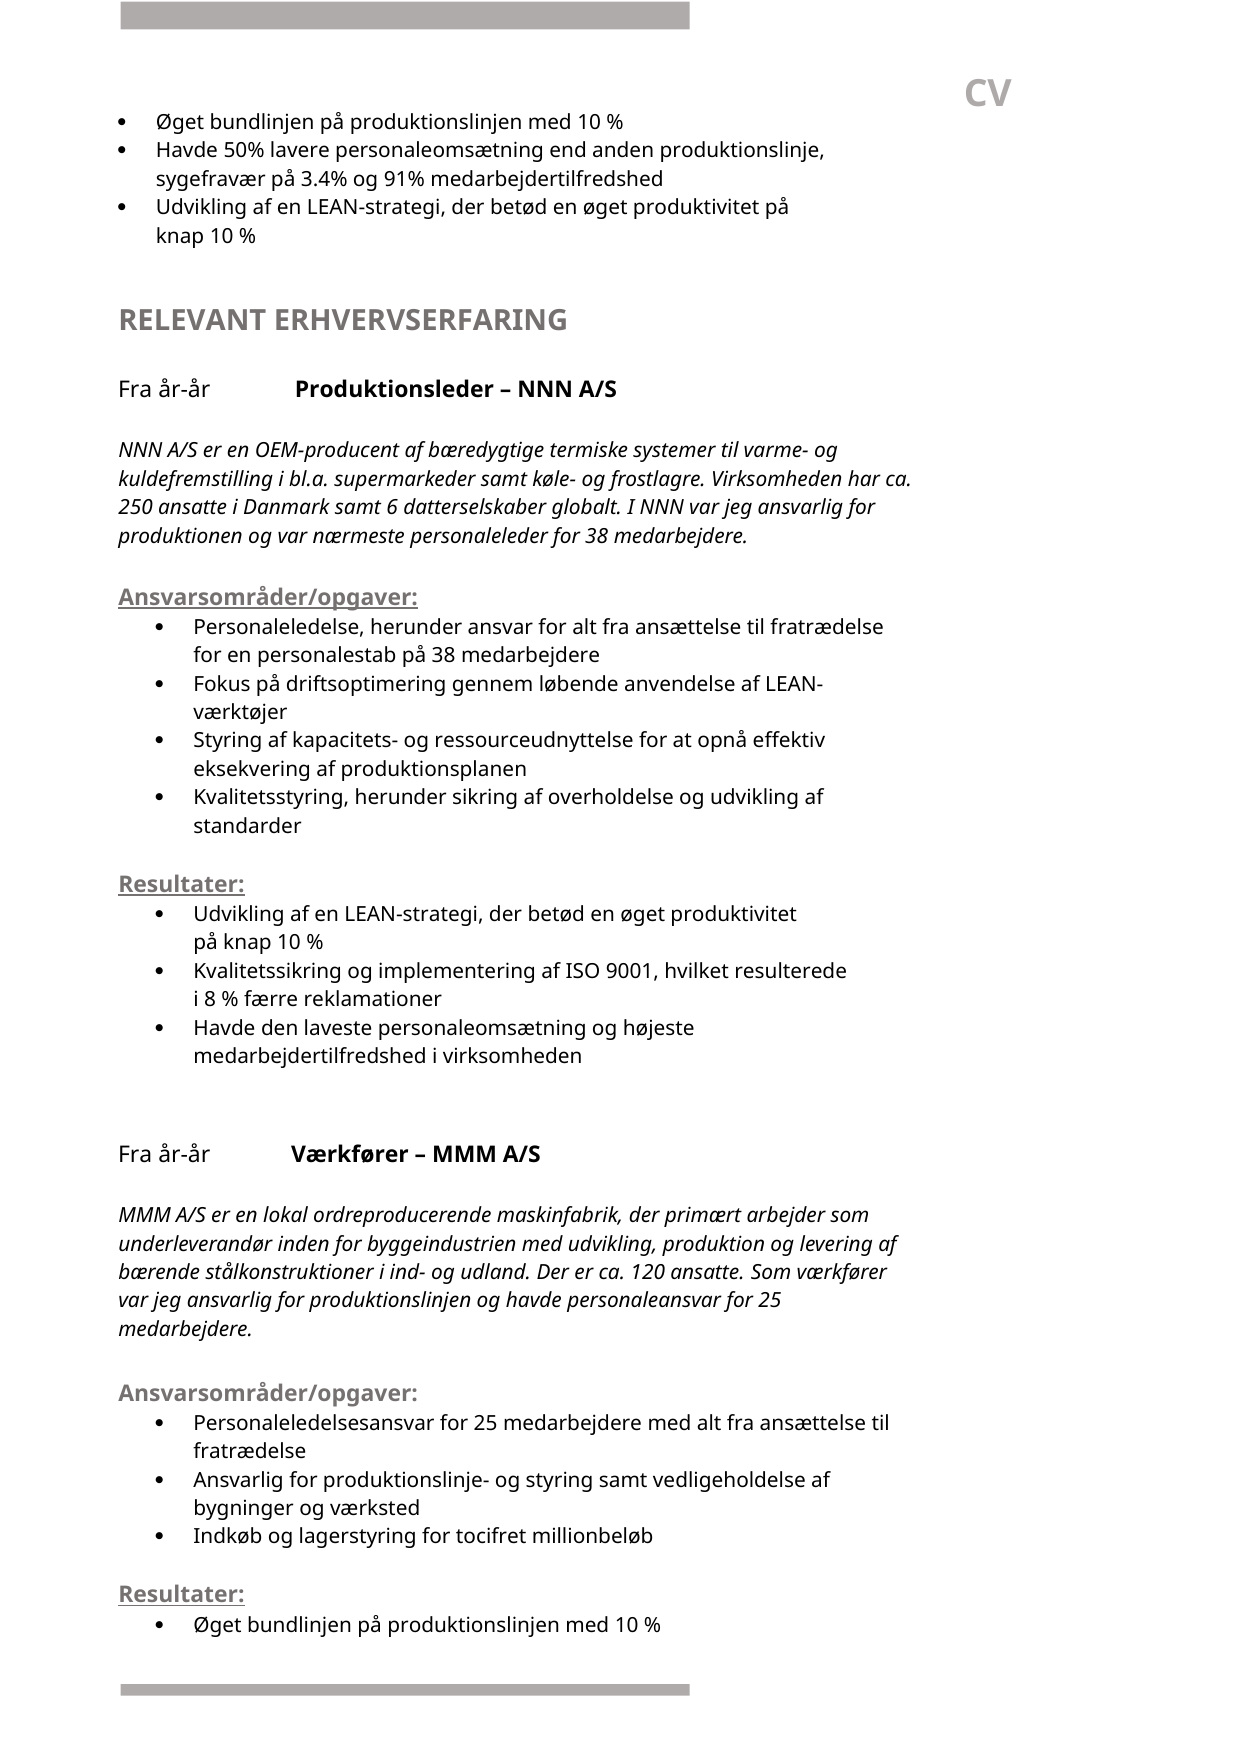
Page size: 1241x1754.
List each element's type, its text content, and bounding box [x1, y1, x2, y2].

list Kvalitetssikring og implementering af ISO 9001, hvilket resulterede i 8 % færre reklamationer [156, 956, 930, 1013]
list Udvikling af en LEAN-strategi, der betød en øget produktivitet på knap 10 % [118, 192, 916, 249]
table_header Fra år-år [118, 373, 283, 436]
text MMM A/S er en lokal ordreproducerende maskinfabrik, der primært arbejder som underleverandør inden for byggeindustrien med udvikling, produktion og levering af bærende stålkonstruktioner i ind- og udland. Der er ca. 120 ansatte. Som værkfører var jeg ansvarlig for produktionslinjen og havde personaleansvar for 25 medarbejdere. [118, 1200, 916, 1342]
table_header Produktionsleder – NNN A/S [283, 373, 1142, 436]
list Udvikling af en LEAN-strategi, der betød en øget produktivitet på knap 10 % [156, 899, 916, 956]
list Personaleledelsesansvar for 25 medarbejdere med alt fra ansættelse til fratrædelse [156, 1408, 916, 1465]
list Kvalitetsstyring, herunder sikring af overholdelse og udvikling af standarder [156, 782, 916, 839]
list Havde den laveste personaleomsætning og højeste medarbejdertilfredshed i virksomheden [156, 1013, 916, 1070]
text Resultater: [118, 868, 916, 899]
list Øget bundlinjen på produktionslinjen med 10 % [118, 107, 916, 136]
subtitle RELEVANT ERHVERVSERFARING [118, 299, 916, 339]
list Ansvarlig for produktionslinje- og styring samt vedligeholdelse af bygninger og værksted [156, 1465, 916, 1522]
list Havde 50% lavere personaleomsætning end anden produktionslinje, sygefravær på 3.4% og 91% medarbejdertilfredshed [118, 136, 916, 192]
table_header Fra år-år [118, 1138, 279, 1200]
list Fokus på driftsoptimering gennem løbende anvendelse af LEAN-værktøjer [156, 669, 916, 726]
list Indkøb og lagerstyring for tocifret millionbeløb [156, 1522, 916, 1550]
text NNN A/S er en OEM-producent af bæredygtige termiske systemer til varme- og kuldefremstilling i bl.a. supermarkeder samt køle- og frostlagre. Virksomheden har ca. 250 ansatte i Danmark samt 6 datterselskaber globalt. I NNN var jeg ansvarlig for produktionen og var nærmeste personaleleder for 38 medarbejdere. [118, 436, 916, 549]
list Personaleledelse, herunder ansvar for alt fra ansættelse til fratrædelse for en personalestab på 38 medarbejdere [156, 612, 916, 669]
text Ansvarsområder/opgaver: [118, 581, 916, 612]
text Resultater: [118, 1578, 916, 1610]
text Ansvarsområder/opgaver: [118, 1377, 916, 1408]
list Øget bundlinjen på produktionslinjen med 10 % [156, 1610, 916, 1638]
list Styring af kapacitets- og ressourceudnyttelse for at opnå effektiv eksekvering af produktionsplanen [156, 726, 916, 782]
table_header Værkfører – MMM A/S [280, 1138, 1119, 1200]
